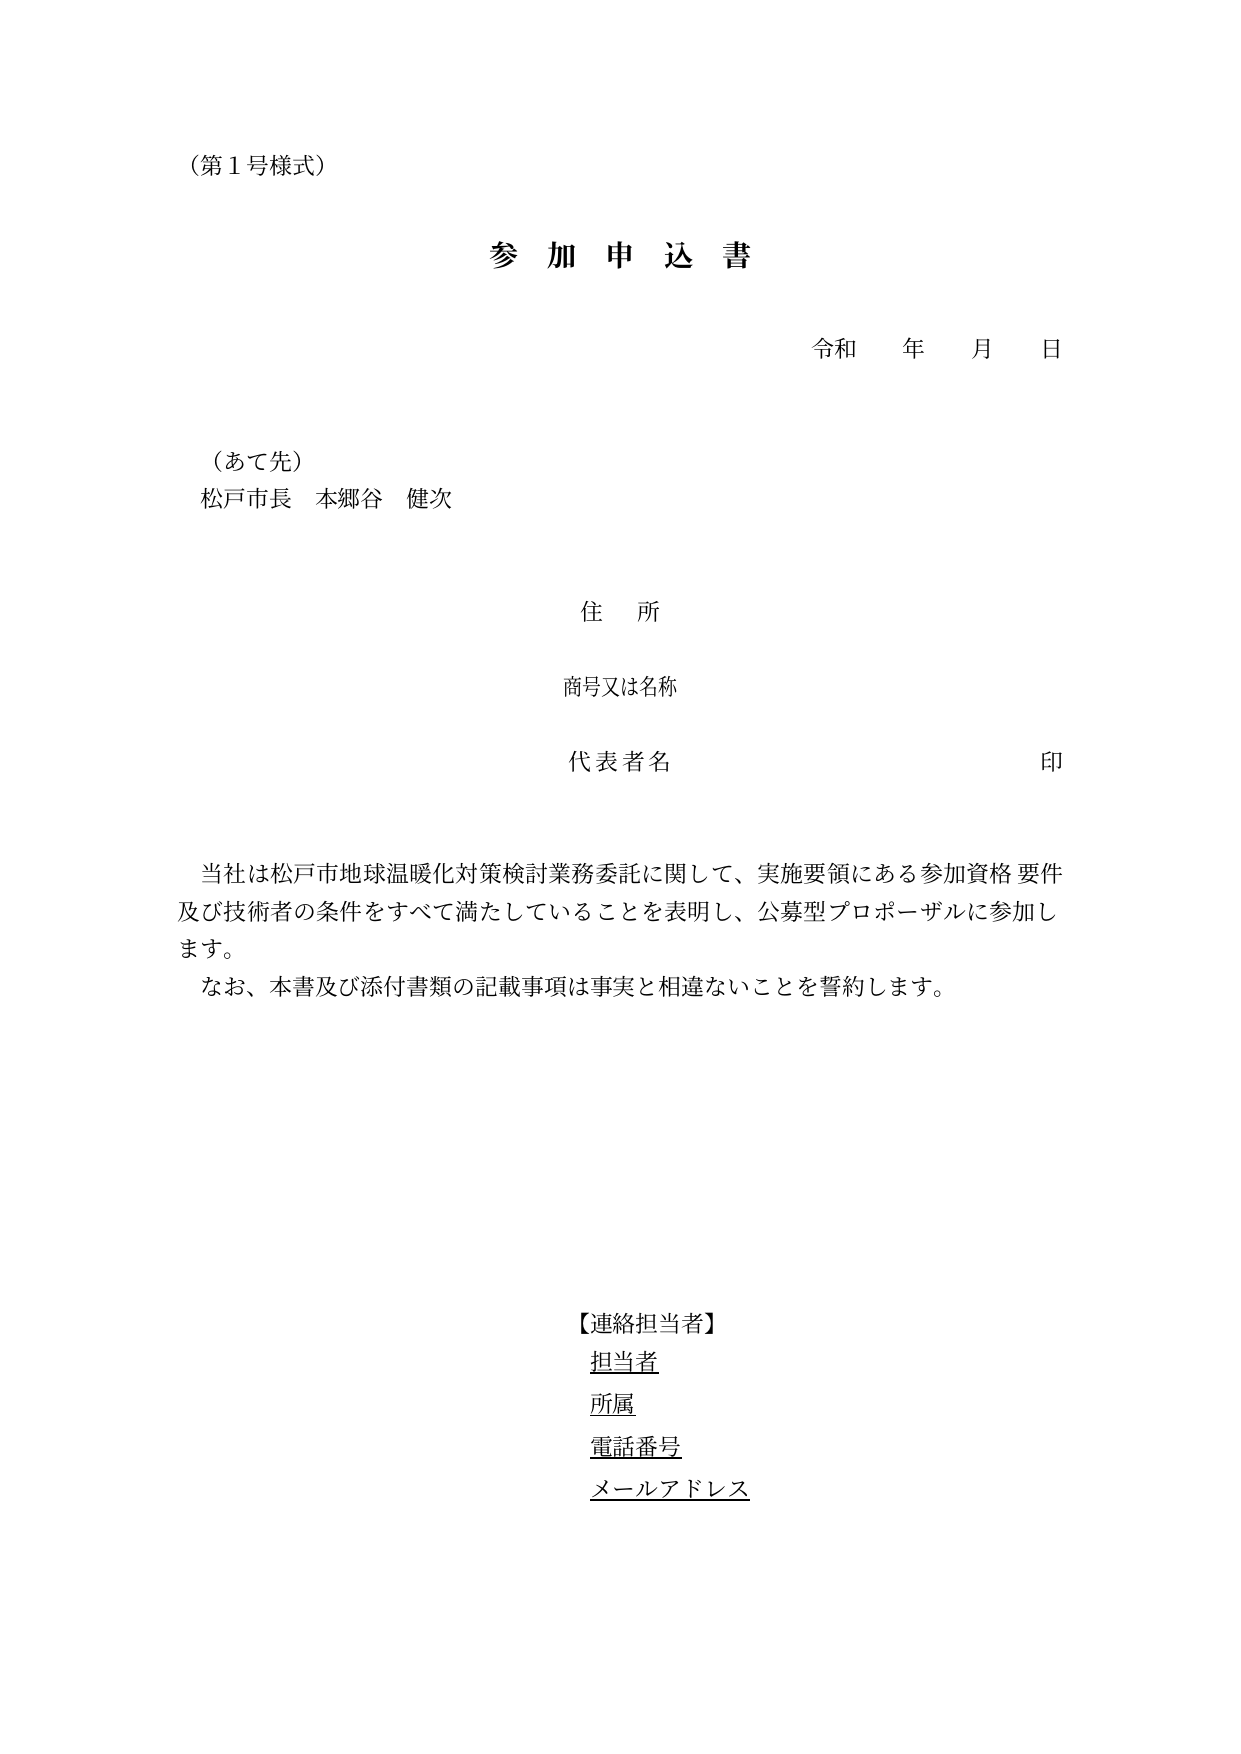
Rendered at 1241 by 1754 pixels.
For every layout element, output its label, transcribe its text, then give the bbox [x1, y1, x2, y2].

text 担当者 [177, 1342, 1063, 1379]
text 商号又は名称 [177, 667, 1063, 704]
text 当社は松戸市地球温暖化対策検討業務委託に関して、実施要領にある参加資格要件及び技術者の条件をすべて満たしていることを表明し、公募型プロポーザルに参加します。 [177, 854, 1063, 967]
text メールアドレス [177, 1469, 1063, 1506]
text なお、本書及び添付書類の記載事項は事実と相違ないことを誓約します。 [177, 967, 1063, 1004]
text 参 加 申 込 書 [177, 217, 1063, 292]
text 【連絡担当者】 [177, 1304, 1063, 1342]
text 令和 年 月 日 [177, 329, 1063, 367]
text 所属 [177, 1384, 1063, 1422]
text 代表者名 印 [177, 742, 1063, 779]
text 電話番号 [177, 1427, 1063, 1464]
text （あて先） [177, 442, 1063, 479]
text 松戸市長 本郷谷 健次 [177, 479, 1063, 517]
text 住所 [177, 592, 1063, 629]
